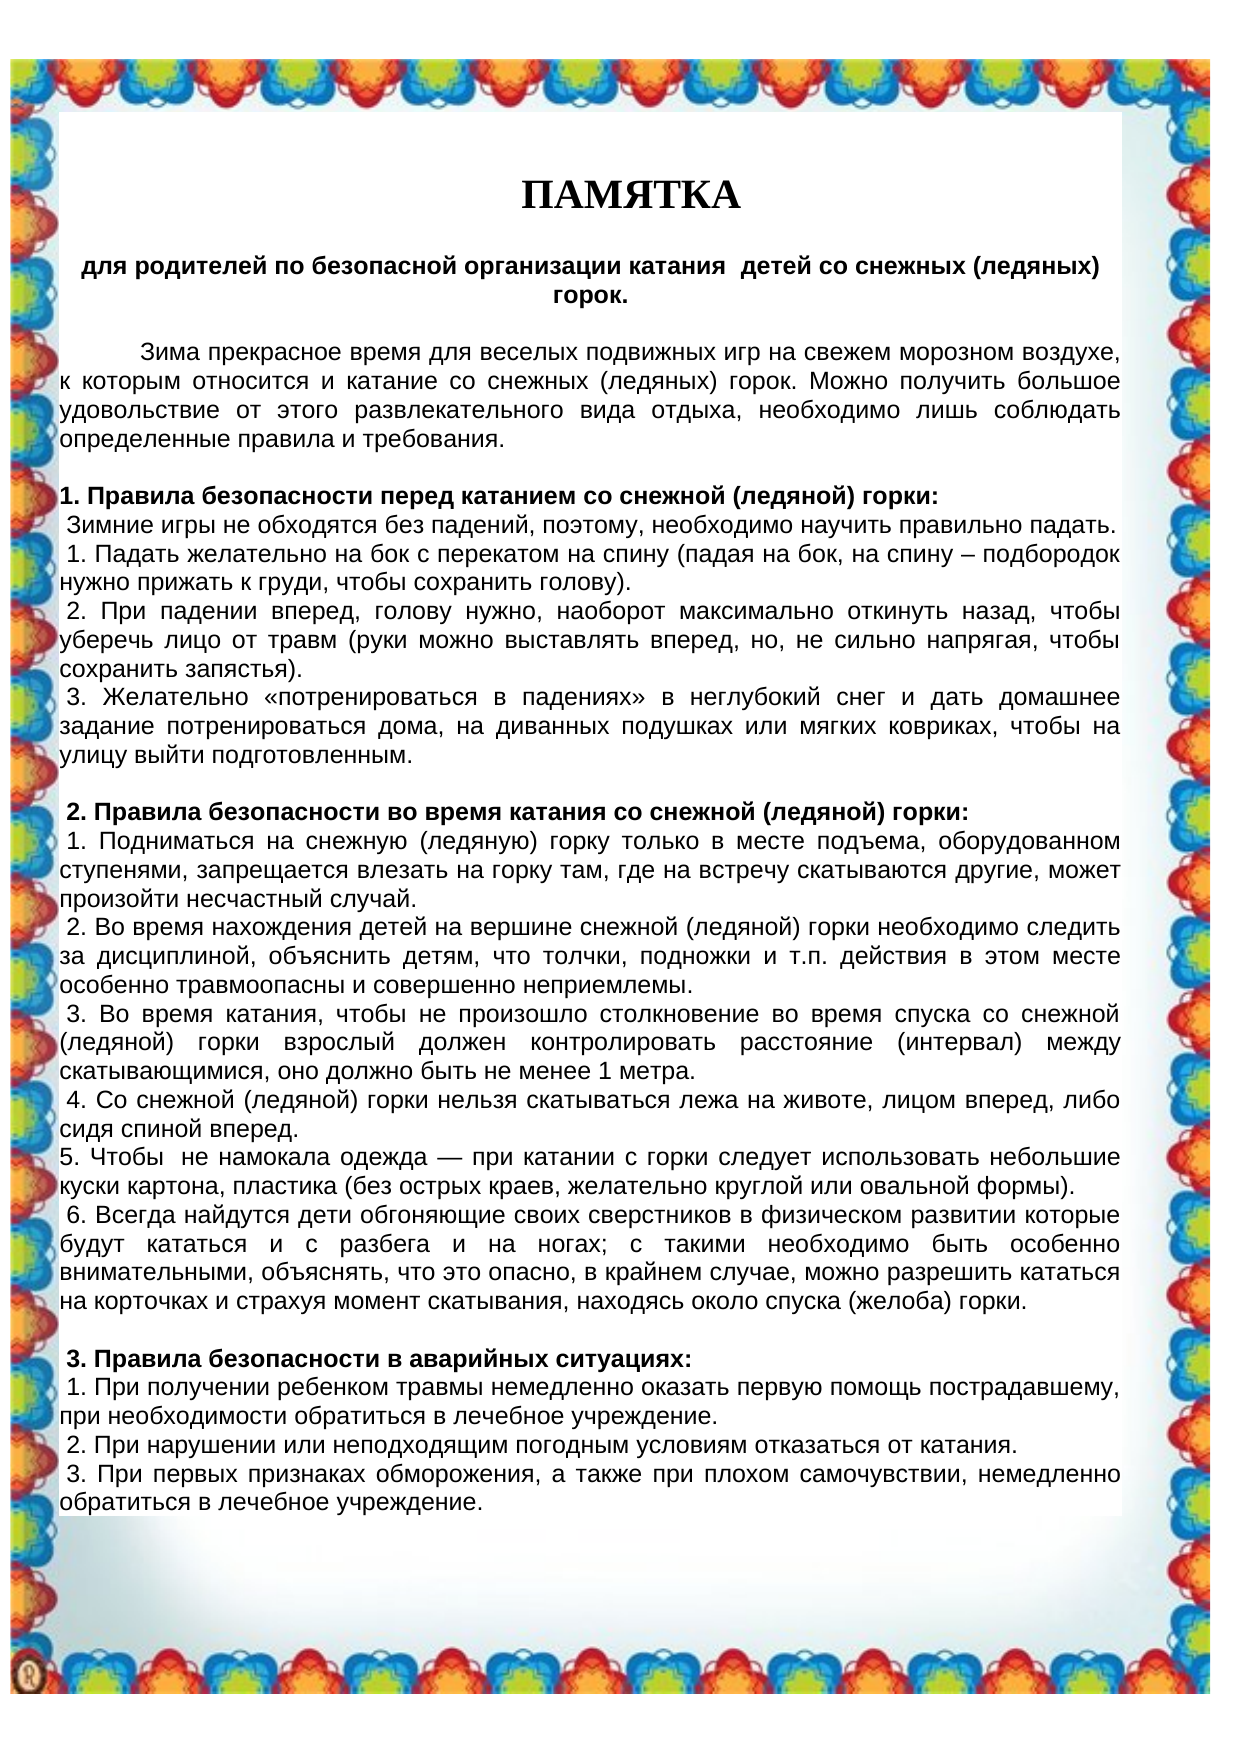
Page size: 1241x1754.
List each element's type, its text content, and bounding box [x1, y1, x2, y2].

text 2. При нарушении или неподходящим погодным условиям отказаться от катания. [59, 1430, 1122, 1458]
text 2. Правила безопасности во время катания со снежной (ледяной) горки: [59, 797, 1122, 826]
text 3. Правила безопасности в аварийных ситуациях: [59, 1343, 1122, 1372]
text 6. Всегда найдутся дети обгоняющие своих сверстников в физическом развитии которые будут кататься и с разбега и на ногах; с такими необходимо быть особенно внимательными, объяснять, что это опасно, в крайнем случае, можно разрешить кататься на корточках и страхуя момент скатывания, находясь около спуска (желоба) горки. [59, 1200, 1122, 1315]
text 3. При первых признаках обморожения, а также при плохом самочувствии, немедленно обратиться в лечебное учреждение. [59, 1458, 1122, 1516]
picture [10, 59, 1211, 1694]
text ПАМЯТКА [59, 169, 1122, 217]
text 3. Во время катания, чтобы не произошло столкновение во время спуска со снежной (ледяной) горки взрослый должен контролировать расстояние (интервал) между скатывающимися, оно должно быть не менее 1 метра. [59, 998, 1122, 1085]
text 3. Желательно «потренироваться в падениях» в неглубокий снег и дать домашнее задание потренироваться дома, на диванных подушках или мягких ковриках, чтобы на улицу выйти подготовленным. [59, 682, 1122, 768]
text 4. Со снежной (ледяной) горки нельзя скатываться лежа на животе, лицом вперед, либо сидя спиной вперед. [59, 1085, 1122, 1142]
text 1. Подниматься на снежную (ледяную) горку только в месте подъема, оборудованном ступенями, запрещается влезать на горку там, где на встречу скатываются другие, может произойти несчастный случай. [59, 826, 1122, 912]
text 2. При падении вперед, голову нужно, наоборот максимально откинуть назад, чтобы уберечь лицо от травм (руки можно выставлять вперед, но, не сильно напрягая, чтобы сохранить запястья). [59, 596, 1122, 682]
text 5. Чтобы не намокала одежда — при катании с горки следует использовать небольшие куски картона, пластика (без острых краев, желательно круглой или овальной формы). [59, 1142, 1122, 1200]
text Зима прекрасное время для веселых подвижных игр на свежем морозном воздухе, к которым относится и катание со снежных (ледяных) горок. Можно получить большое удовольствие от этого развлекательного вида отдыха, необходимо лишь соблюдать определенные правила и требования. [59, 337, 1122, 452]
text 1. Падать желательно на бок с перекатом на спину (падая на бок, на спину – подбородок нужно прижать к груди, чтобы сохранить голову). [59, 538, 1122, 596]
text Зимние игры не обходятся без падений, поэтому, необходимо научить правильно падать. [59, 510, 1122, 538]
text 2. Во время нахождения детей на вершине снежной (ледяной) горки необходимо следить за дисциплиной, объяснить детям, что толчки, подножки и т.п. действия в этом месте особенно травмоопасны и совершенно неприемлемы. [59, 912, 1122, 998]
text для родителей по безопасной организации катания детей со снежных (ледяных) горок. [59, 251, 1122, 308]
text 1. При получении ребенком травмы немедленно оказать первую помощь пострадавшему, при необходимости обратиться в лечебное учреждение. [59, 1372, 1122, 1430]
text 1. Правила безопасности перед катанием со снежной (ледяной) горки: [59, 481, 1122, 510]
